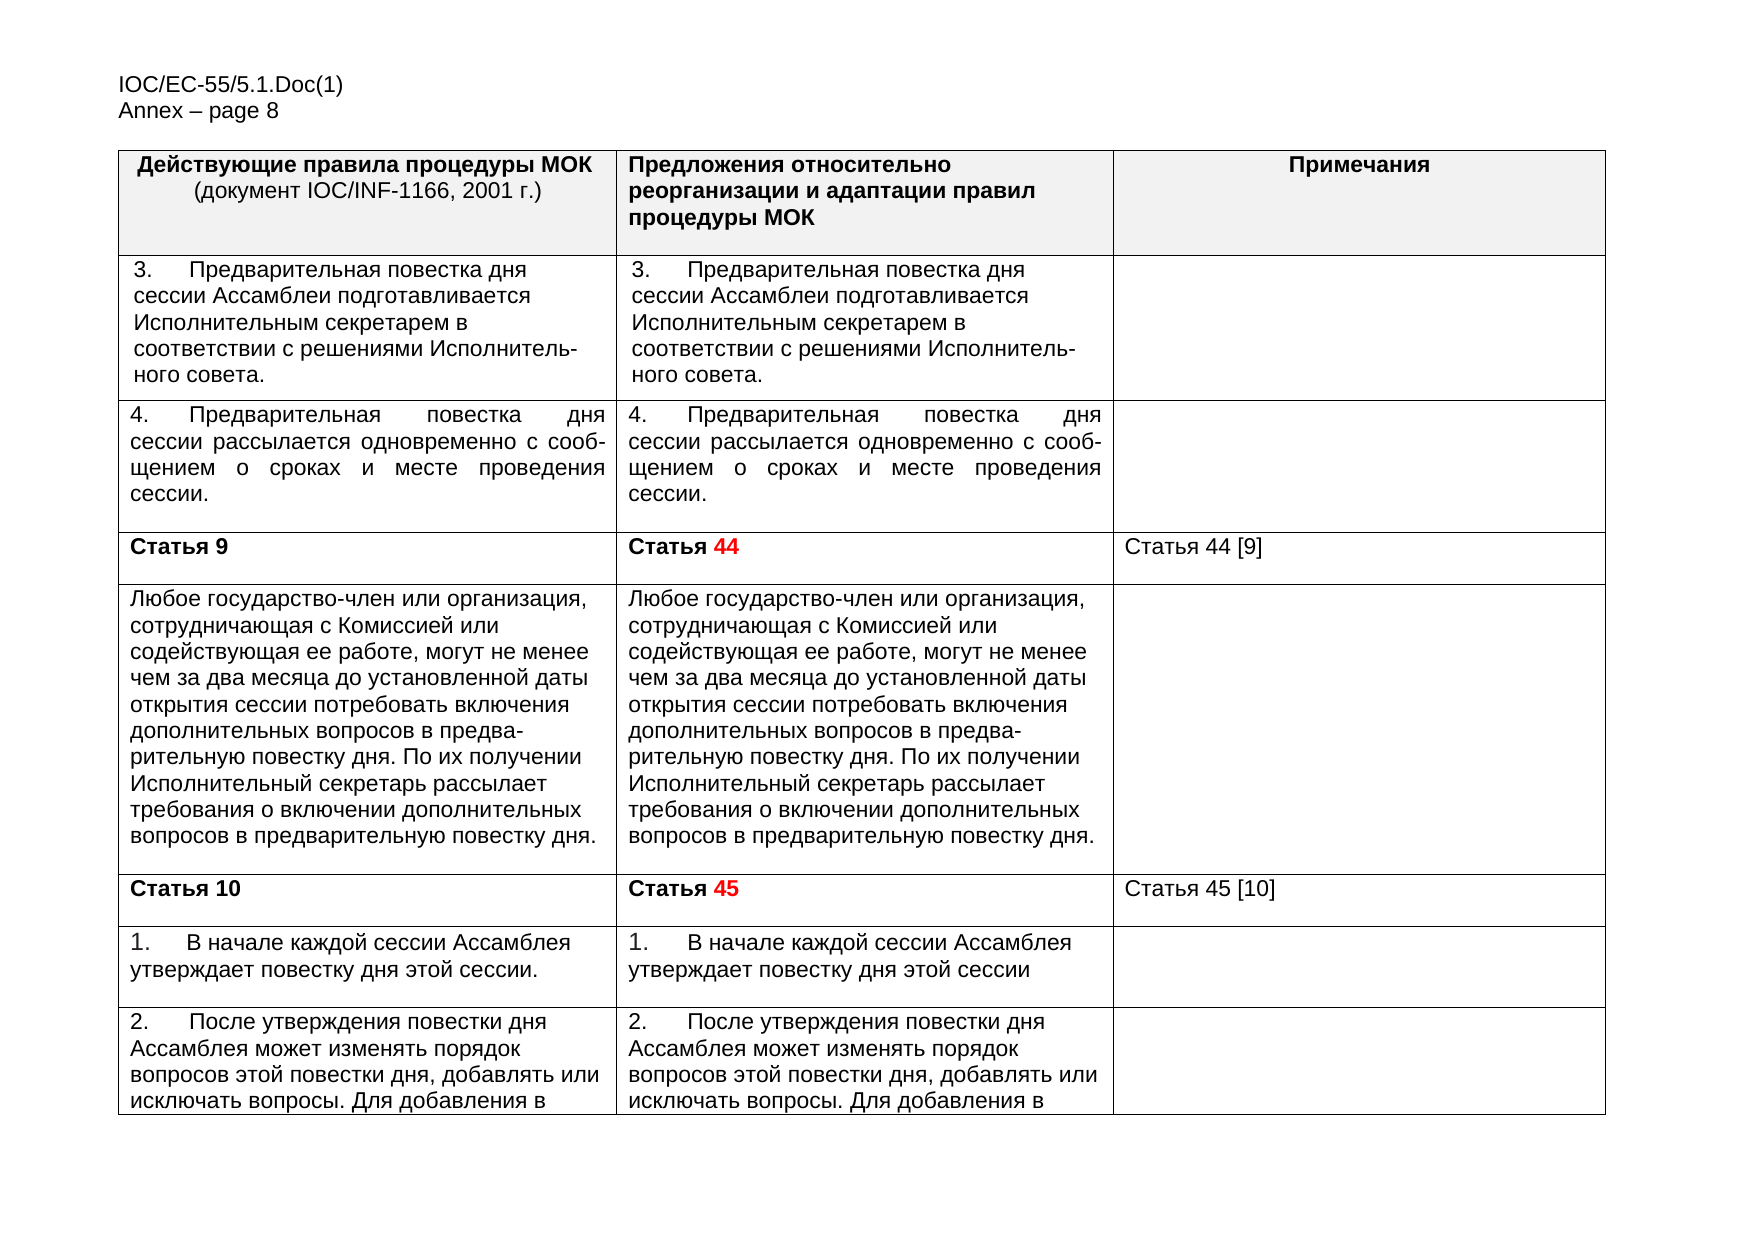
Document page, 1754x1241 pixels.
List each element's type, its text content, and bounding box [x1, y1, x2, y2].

table_cell Статья 44 [617, 533, 1113, 584]
table_cell Статья 10 [119, 875, 616, 926]
table_header Предложения относительно реорганизации и адаптации правил процедуры МОК [617, 151, 1113, 255]
table_cell В начале каждой сессии Ассамблея утверждает повестку дня этой сессии. [119, 927, 616, 1007]
table_cell В начале каждой сессии Ассамблея утверждает повестку дня этой сессии [617, 927, 1113, 1007]
table_cell Любое государство-член или организация, сотрудничающая с Комиссией или содействующая ее работе, могут не менее чем за два месяца до установленной даты открытия сессии потребовать включения дополнительных вопросов в предварительную повестку дня. По их получении Исполнительный секретарь рассылает требования о включении дополнительных вопросов в предварительную повестку дня. [119, 585, 616, 874]
table_cell [1114, 1008, 1605, 1114]
table_cell Статья 9 [119, 533, 616, 584]
table_header Действующие правила процедуры МОК (документ IOC/INF-1166, 2001 г.) [119, 151, 616, 255]
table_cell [617, 1008, 1113, 1114]
table_cell 3. Предварительная повестка дня сессии Ассамблеи подготавливается Исполнительным секретарем в соответствии с решениями Исполнительного совета. [617, 256, 1113, 400]
table_cell [1114, 256, 1605, 400]
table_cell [119, 1008, 616, 1114]
table_cell [1114, 585, 1605, 874]
table_cell [1114, 401, 1605, 532]
table_header Примечания [1114, 151, 1605, 255]
table_cell Статья 45 [617, 875, 1113, 926]
table_cell Статья 44 [9] [1114, 533, 1605, 584]
table_cell 4. Предварительная повестка дня сессии рассылается одновременно с сообщением о сроках и месте проведения сессии. [119, 401, 616, 532]
table_cell 4. Предварительная повестка дня сессии рассылается одновременно с сообщением о сроках и месте проведения сессии. [617, 401, 1113, 532]
table_cell [1114, 927, 1605, 1007]
table_cell 3. Предварительная повестка дня сессии Ассамблеи подготавливается Исполнительным секретарем в соответствии с решениями Исполнительного совета. [119, 256, 616, 400]
table_cell Любое государство-член или организация, сотрудничающая с Комиссией или содействующая ее работе, могут не менее чем за два месяца до установленной даты открытия сессии потребовать включения дополнительных вопросов в предварительную повестку дня. По их получении Исполнительный секретарь рассылает требования о включении дополнительных вопросов в предварительную повестку дня. [617, 585, 1113, 874]
table_cell Статья 45 [10] [1114, 875, 1605, 926]
